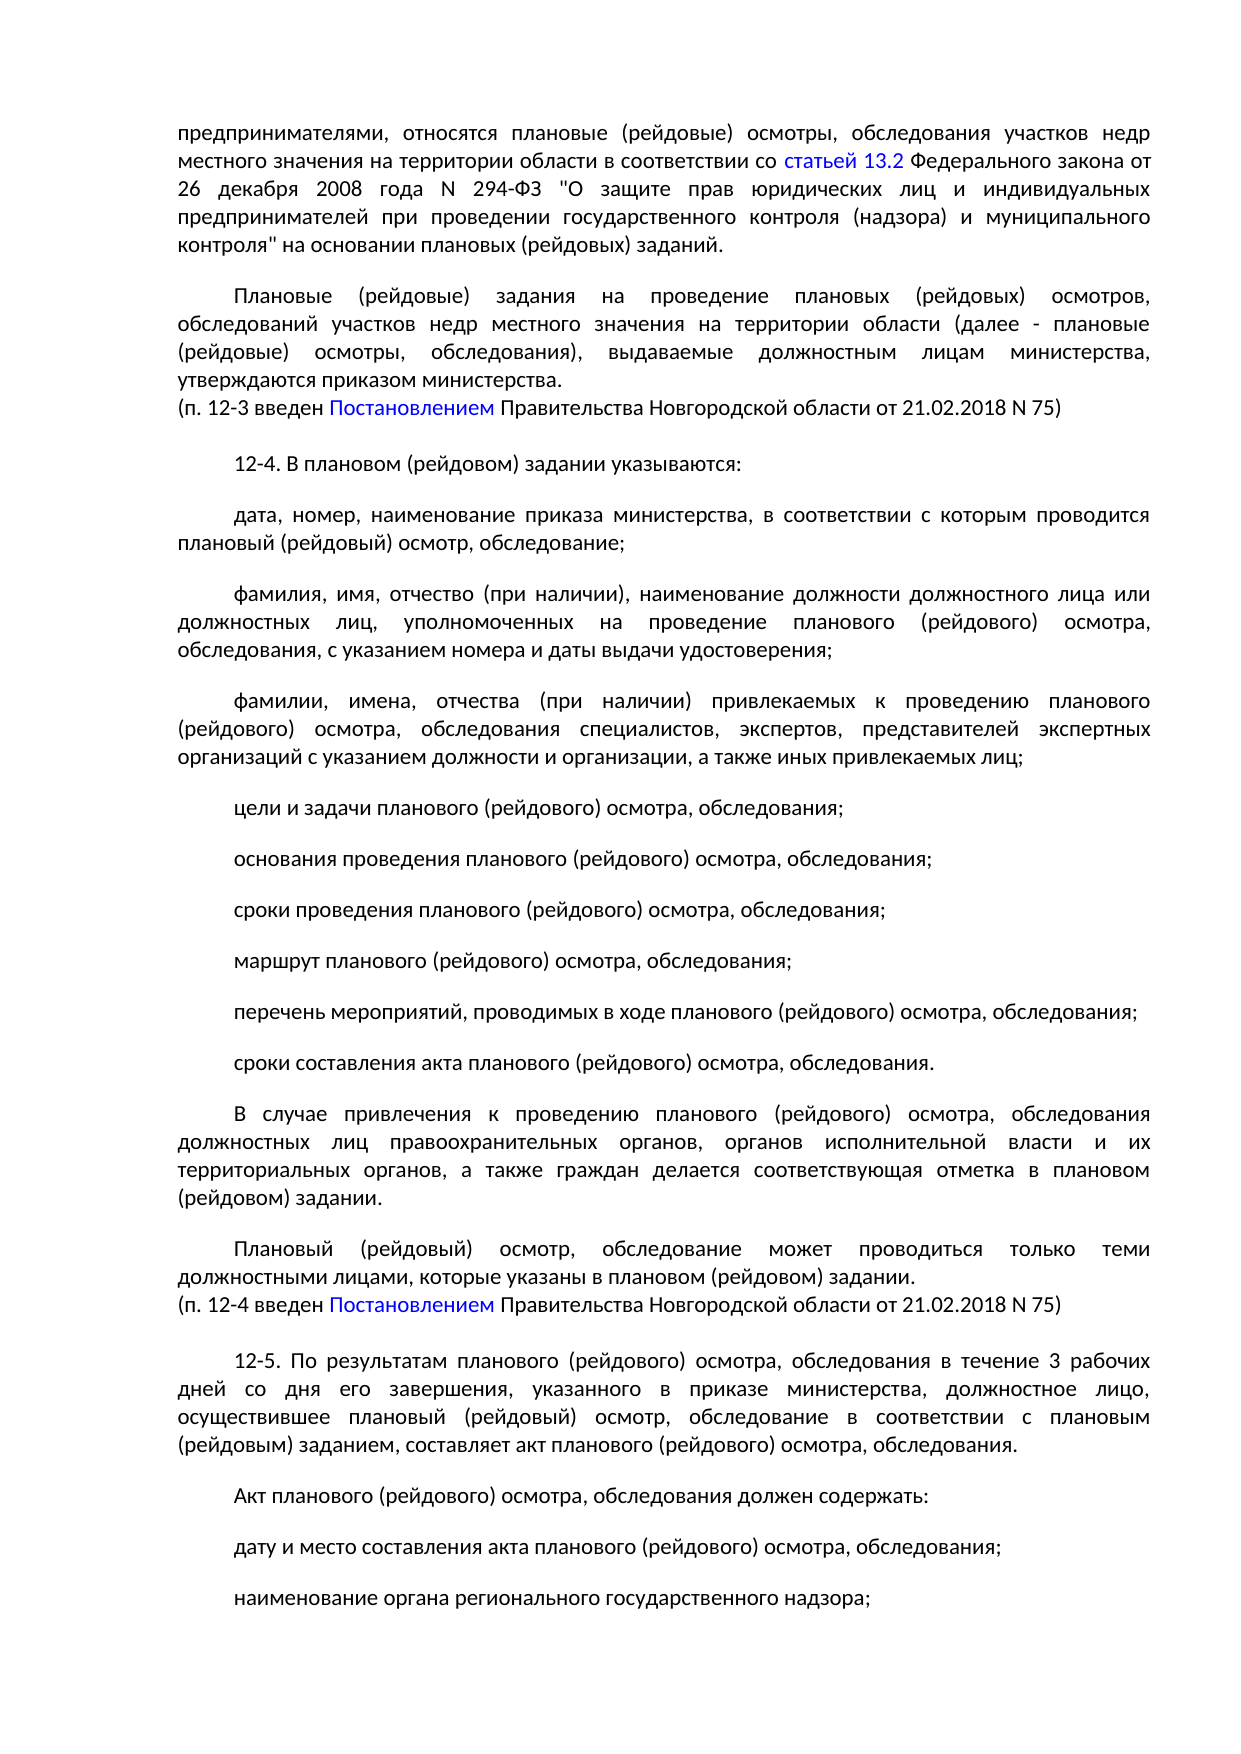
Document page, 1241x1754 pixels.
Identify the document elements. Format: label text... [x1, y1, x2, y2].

text Плановый (рейдовый) осмотр, обследование может проводиться только теми должностными лицами, которые указаны в плановом (рейдовом) задании. [177, 1234, 1152, 1290]
text (п. 12-4 введен Постановлением Правительства Новгородской области от 21.02.2018 N 75) [177, 1290, 1152, 1318]
text дату и место составления акта планового (рейдового) осмотра, обследования; [177, 1532, 1152, 1560]
text В случае привлечения к проведению планового (рейдового) осмотра, обследования должностных лиц правоохранительных органов, органов исполнительной власти и их территориальных органов, а также граждан делается соответствующая отметка в плановом (рейдовом) задании. [177, 1099, 1152, 1211]
text 12-5. По результатам планового (рейдового) осмотра, обследования в течение 3 рабочих дней со дня его завершения, указанного в приказе министерства, должностное лицо, осуществившее плановый (рейдовый) осмотр, обследование в соответствии с плановым (рейдовым) заданием, составляет акт планового (рейдового) осмотра, обследования. [177, 1346, 1152, 1458]
text фамилии, имена, отчества (при наличии) привлекаемых к проведению планового (рейдового) осмотра, обследования специалистов, экспертов, представителей экспертных организаций с указанием должности и организации, а также иных привлекаемых лиц; [177, 686, 1152, 770]
text маршрут планового (рейдового) осмотра, обследования; [177, 946, 1152, 974]
text Акт планового (рейдового) осмотра, обследования должен содержать: [177, 1481, 1152, 1509]
text (п. 12-3 введен Постановлением Правительства Новгородской области от 21.02.2018 N 75) [177, 393, 1152, 421]
text основания проведения планового (рейдового) осмотра, обследования; [177, 844, 1152, 872]
text перечень мероприятий, проводимых в ходе планового (рейдового) осмотра, обследования; [177, 997, 1152, 1025]
text сроки составления акта планового (рейдового) осмотра, обследования. [177, 1048, 1152, 1076]
text сроки проведения планового (рейдового) осмотра, обследования; [177, 895, 1152, 923]
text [177, 118, 1152, 258]
text дата, номер, наименование приказа министерства, в соответствии с которым проводится плановый (рейдовый) осмотр, обследование; [177, 500, 1152, 556]
text фамилия, имя, отчество (при наличии), наименование должности должностного лица или должностных лиц, уполномоченных на проведение планового (рейдового) осмотра, обследования, с указанием номера и даты выдачи удостоверения; [177, 579, 1152, 663]
text 12-4. В плановом (рейдовом) задании указываются: [177, 449, 1152, 477]
text цели и задачи планового (рейдового) осмотра, обследования; [177, 793, 1152, 821]
text наименование органа регионального государственного надзора; [177, 1583, 1152, 1611]
text Плановые (рейдовые) задания на проведение плановых (рейдовых) осмотров, обследований участков недр местного значения на территории области (далее - плановые (рейдовые) осмотры, обследования), выдаваемые должностным лицам министерства, утверждаются приказом министерства. [177, 281, 1152, 393]
